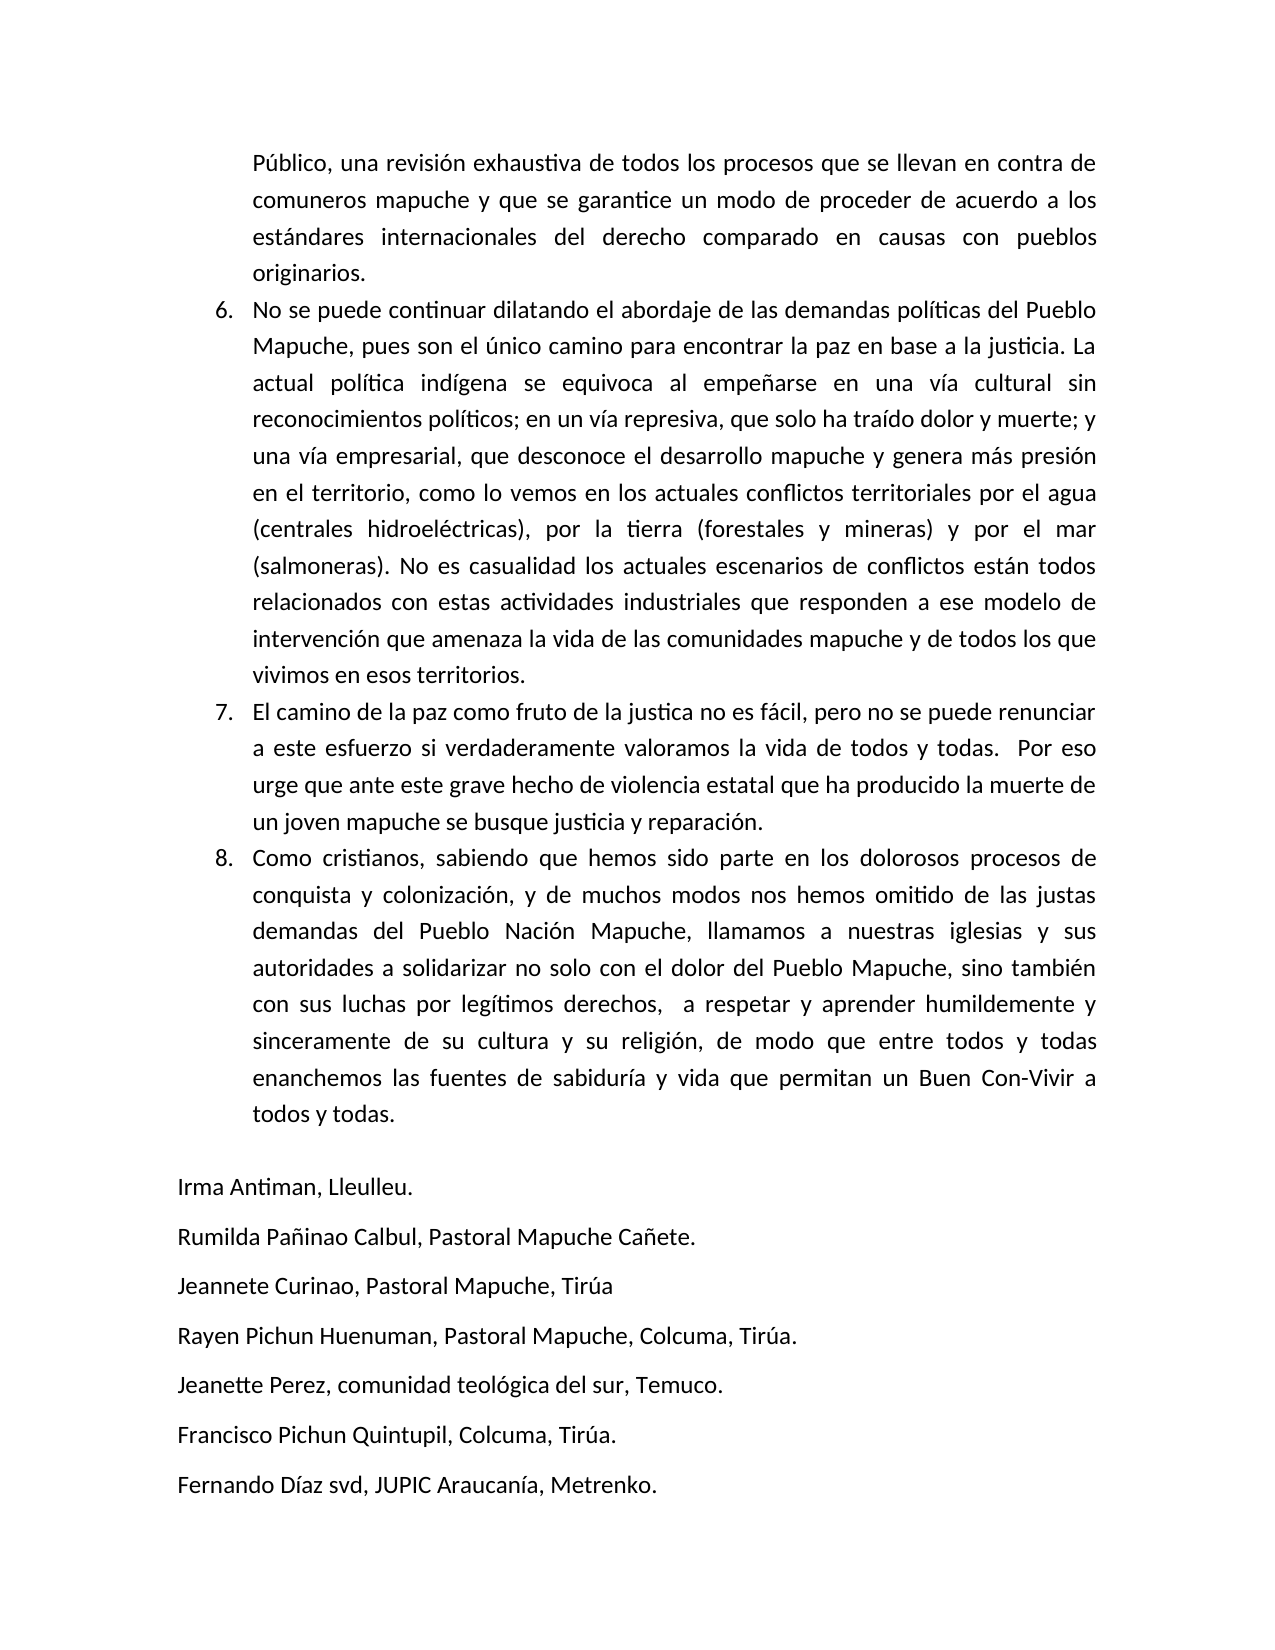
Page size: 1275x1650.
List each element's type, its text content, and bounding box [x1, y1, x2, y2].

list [215, 148, 1098, 288]
text Francisco Pichun Quintupil, Colcuma, Tirúa. [177, 1419, 1098, 1450]
text Jeannete Curinao, Pastoral Mapuche, Tirúa [177, 1271, 1098, 1301]
text Rayen Pichun Huenuman, Pastoral Mapuche, Colcuma, Tirúa. [177, 1320, 1098, 1351]
text Fernando Díaz svd, JUPIC Araucanía, Metrenko. [177, 1469, 1098, 1499]
list No se puede continuar dilatando el abordaje de las demandas políticas del Pueblo Mapuche, pues son el único camino para encontrar la paz en base a la justicia. La actual política indígena se equivoca al empeñarse en una vía cultural sin reconocimientos políticos; en un vía represiva, que solo ha traído dolor y muerte; y una vía empresarial, que desconoce el desarrollo mapuche y genera más presión en el territorio, como lo vemos en los actuales conflictos territoriales por el agua (centrales hidroeléctricas), por la tierra (forestales y mineras) y por el mar (salmoneras). No es casualidad los actuales escenarios de conflictos están todos relacionados con estas actividades industriales que responden a ese modelo de intervención que amenaza la vida de las comunidades mapuche y de todos los que vivimos en esos territorios. [215, 294, 1098, 690]
text Rumilda Pañinao Calbul, Pastoral Mapuche Cañete. [177, 1221, 1098, 1251]
text Jeanette Perez, comunidad teológica del sur, Temuco. [177, 1370, 1098, 1400]
list Como cristianos, sabiendo que hemos sido parte en los dolorosos procesos de conquista y colonización, y de muchos modos nos hemos omitido de las justas demandas del Pueblo Nación Mapuche, llamamos a nuestras iglesias y sus autoridades a solidarizar no solo con el dolor del Pueblo Mapuche, sino también con sus luchas por legítimos derechos, a respetar y aprender humildemente y sinceramente de su cultura y su religión, de modo que entre todos y todas enanchemos las fuentes de sabiduría y vida que permitan un Buen Con-Vivir a todos y todas. [215, 842, 1098, 1129]
text Irma Antiman, Lleulleu. [177, 1171, 1098, 1202]
list El camino de la paz como fruto de la justica no es fácil, pero no se puede renunciar a este esfuerzo si verdaderamente valoramos la vida de todos y todas. Por eso urge que ante este grave hecho de violencia estatal que ha producido la muerte de un joven mapuche se busque justicia y reparación. [215, 696, 1098, 836]
